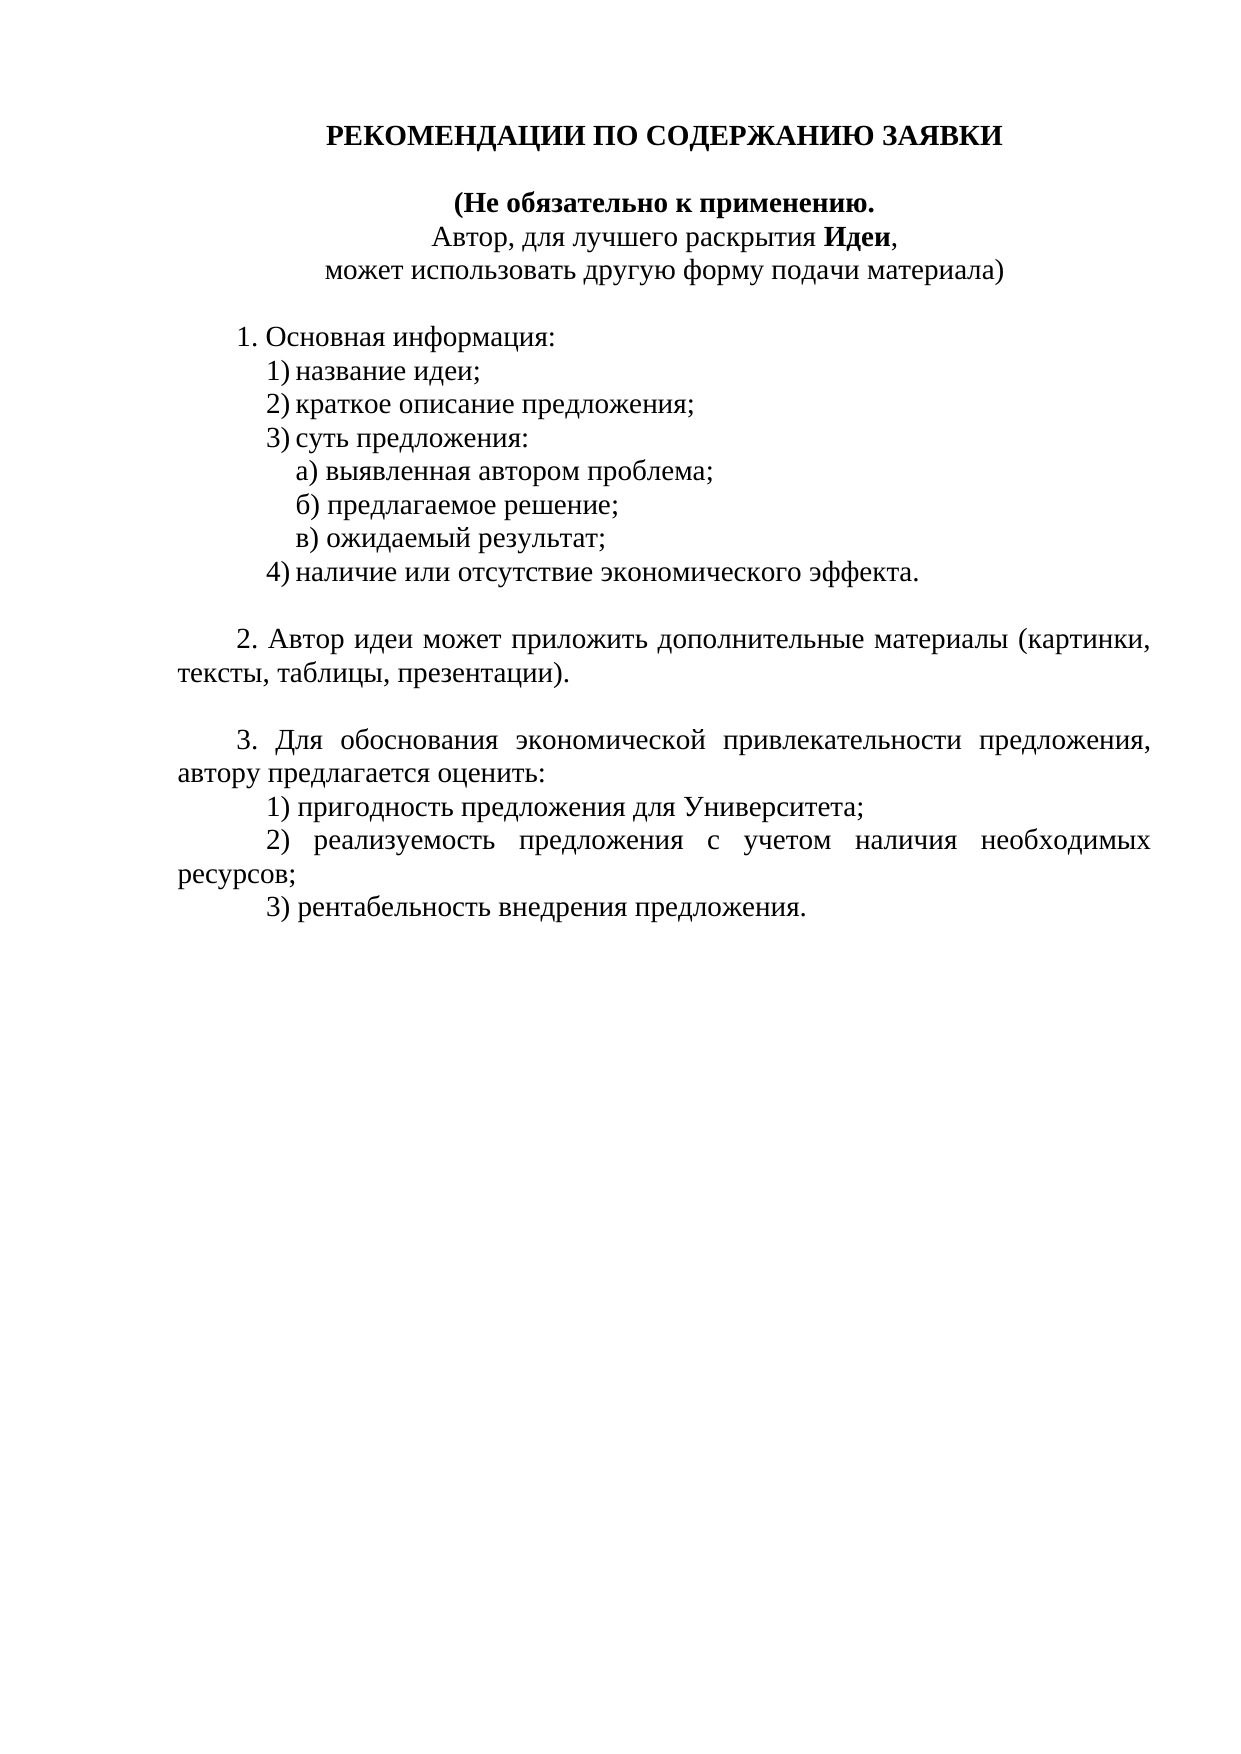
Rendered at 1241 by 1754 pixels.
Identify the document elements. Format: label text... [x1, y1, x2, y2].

text (Не обязательно к применению. [177, 185, 1152, 219]
text 3) рентабельность внедрения предложения. [177, 889, 1152, 923]
text 4) наличие или отсутствие экономического эффекта. [266, 554, 1152, 588]
text а) выявленная автором проблема; [177, 453, 1152, 487]
text 3. Для обоснования экономической привлекательности предложения, автору предлагается оценить: [177, 722, 1152, 789]
text 2) реализуемость предложения с учетом наличия необходимых ресурсов; [177, 822, 1152, 889]
text 3) суть предложения: [266, 420, 1152, 453]
text 1) название идеи; [266, 353, 1152, 386]
text РЕКОМЕНДАЦИИ ПО СОДЕРЖАНИЮ ЗАЯВКИ [177, 118, 1152, 152]
text 1) пригодность предложения для Университета; [177, 789, 1152, 822]
text 2. Автор идеи может приложить дополнительные материалы (картинки, тексты, таблицы, презентации). [177, 621, 1152, 688]
text 1. Основная информация: [177, 319, 1152, 353]
text б) предлагаемое решение; [177, 487, 1152, 521]
text может использовать другую форму подачи материала) [177, 252, 1152, 286]
text в) ожидаемый результат; [177, 521, 1152, 554]
text 2) краткое описание предложения; [266, 386, 1152, 420]
text Автор, для лучшего раскрытия Идеи, [177, 219, 1152, 252]
